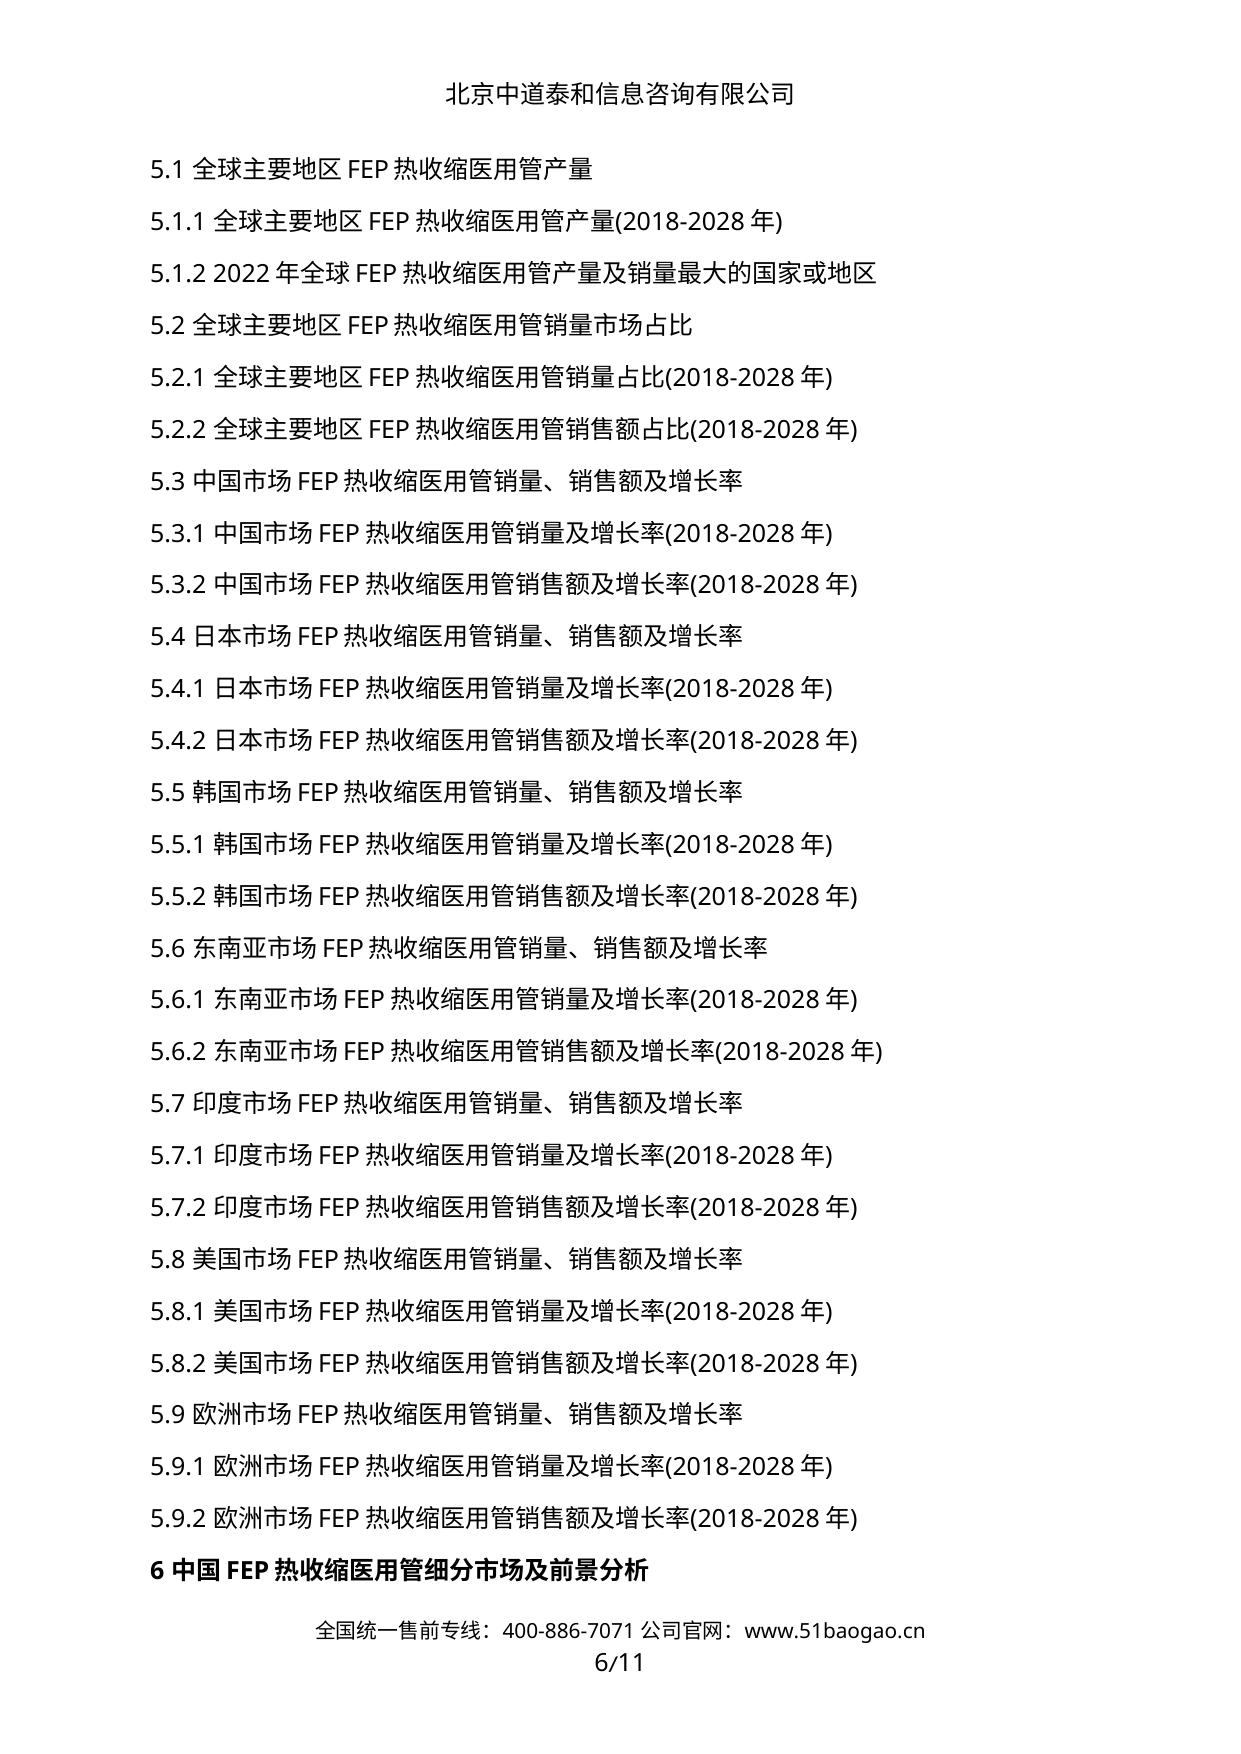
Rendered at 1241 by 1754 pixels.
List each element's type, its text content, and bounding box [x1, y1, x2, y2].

text 5.4.2 日本市场FEP热收缩医用管销售额及增长率(2018-2028年) [150, 721, 1090, 757]
text 5.2.2 全球主要地区FEP热收缩医用管销售额占比(2018-2028年) [150, 409, 1090, 446]
text 5.2 全球主要地区FEP热收缩医用管销量市场占比 [150, 306, 1090, 342]
text 6 中国FEP热收缩医用管细分市场及前景分析 [150, 1551, 1090, 1587]
text 5.5 韩国市场FEP热收缩医用管销量、销售额及增长率 [150, 772, 1090, 809]
text 5.2.1 全球主要地区FEP热收缩医用管销量占比(2018-2028年) [150, 357, 1090, 394]
text 5.6.1 东南亚市场FEP热收缩医用管销量及增长率(2018-2028年) [150, 980, 1090, 1016]
text 5.3 中国市场FEP热收缩医用管销量、销售额及增长率 [150, 461, 1090, 497]
text 5.9.2 欧洲市场FEP热收缩医用管销售额及增长率(2018-2028年) [150, 1499, 1090, 1535]
text 5.9.1 欧洲市场FEP热收缩医用管销量及增长率(2018-2028年) [150, 1447, 1090, 1483]
text 5.7.2 印度市场FEP热收缩医用管销售额及增长率(2018-2028年) [150, 1187, 1090, 1224]
text 5.4 日本市场FEP热收缩医用管销量、销售额及增长率 [150, 617, 1090, 653]
text 5.1.2 2022年全球FEP热收缩医用管产量及销量最大的国家或地区 [150, 254, 1090, 290]
text 5.8 美国市场FEP热收缩医用管销量、销售额及增长率 [150, 1239, 1090, 1276]
text 5.6 东南亚市场FEP热收缩医用管销量、销售额及增长率 [150, 928, 1090, 964]
text 5.8.1 美国市场FEP热收缩医用管销量及增长率(2018-2028年) [150, 1291, 1090, 1327]
text 5.5.2 韩国市场FEP热收缩医用管销售额及增长率(2018-2028年) [150, 876, 1090, 912]
text 5.1 全球主要地区FEP热收缩医用管产量 [150, 150, 1090, 186]
text 5.8.2 美国市场FEP热收缩医用管销售额及增长率(2018-2028年) [150, 1343, 1090, 1379]
text 5.7 印度市场FEP热收缩医用管销量、销售额及增长率 [150, 1084, 1090, 1120]
text 5.3.2 中国市场FEP热收缩医用管销售额及增长率(2018-2028年) [150, 565, 1090, 601]
text 5.3.1 中国市场FEP热收缩医用管销量及增长率(2018-2028年) [150, 513, 1090, 549]
text 5.4.1 日本市场FEP热收缩医用管销量及增长率(2018-2028年) [150, 669, 1090, 705]
text 5.9 欧洲市场FEP热收缩医用管销量、销售额及增长率 [150, 1395, 1090, 1431]
text 5.7.1 印度市场FEP热收缩医用管销量及增长率(2018-2028年) [150, 1136, 1090, 1172]
text 5.6.2 东南亚市场FEP热收缩医用管销售额及增长率(2018-2028年) [150, 1032, 1090, 1068]
text 5.1.1 全球主要地区FEP热收缩医用管产量(2018-2028年) [150, 202, 1090, 238]
text 5.5.1 韩国市场FEP热收缩医用管销量及增长率(2018-2028年) [150, 824, 1090, 861]
